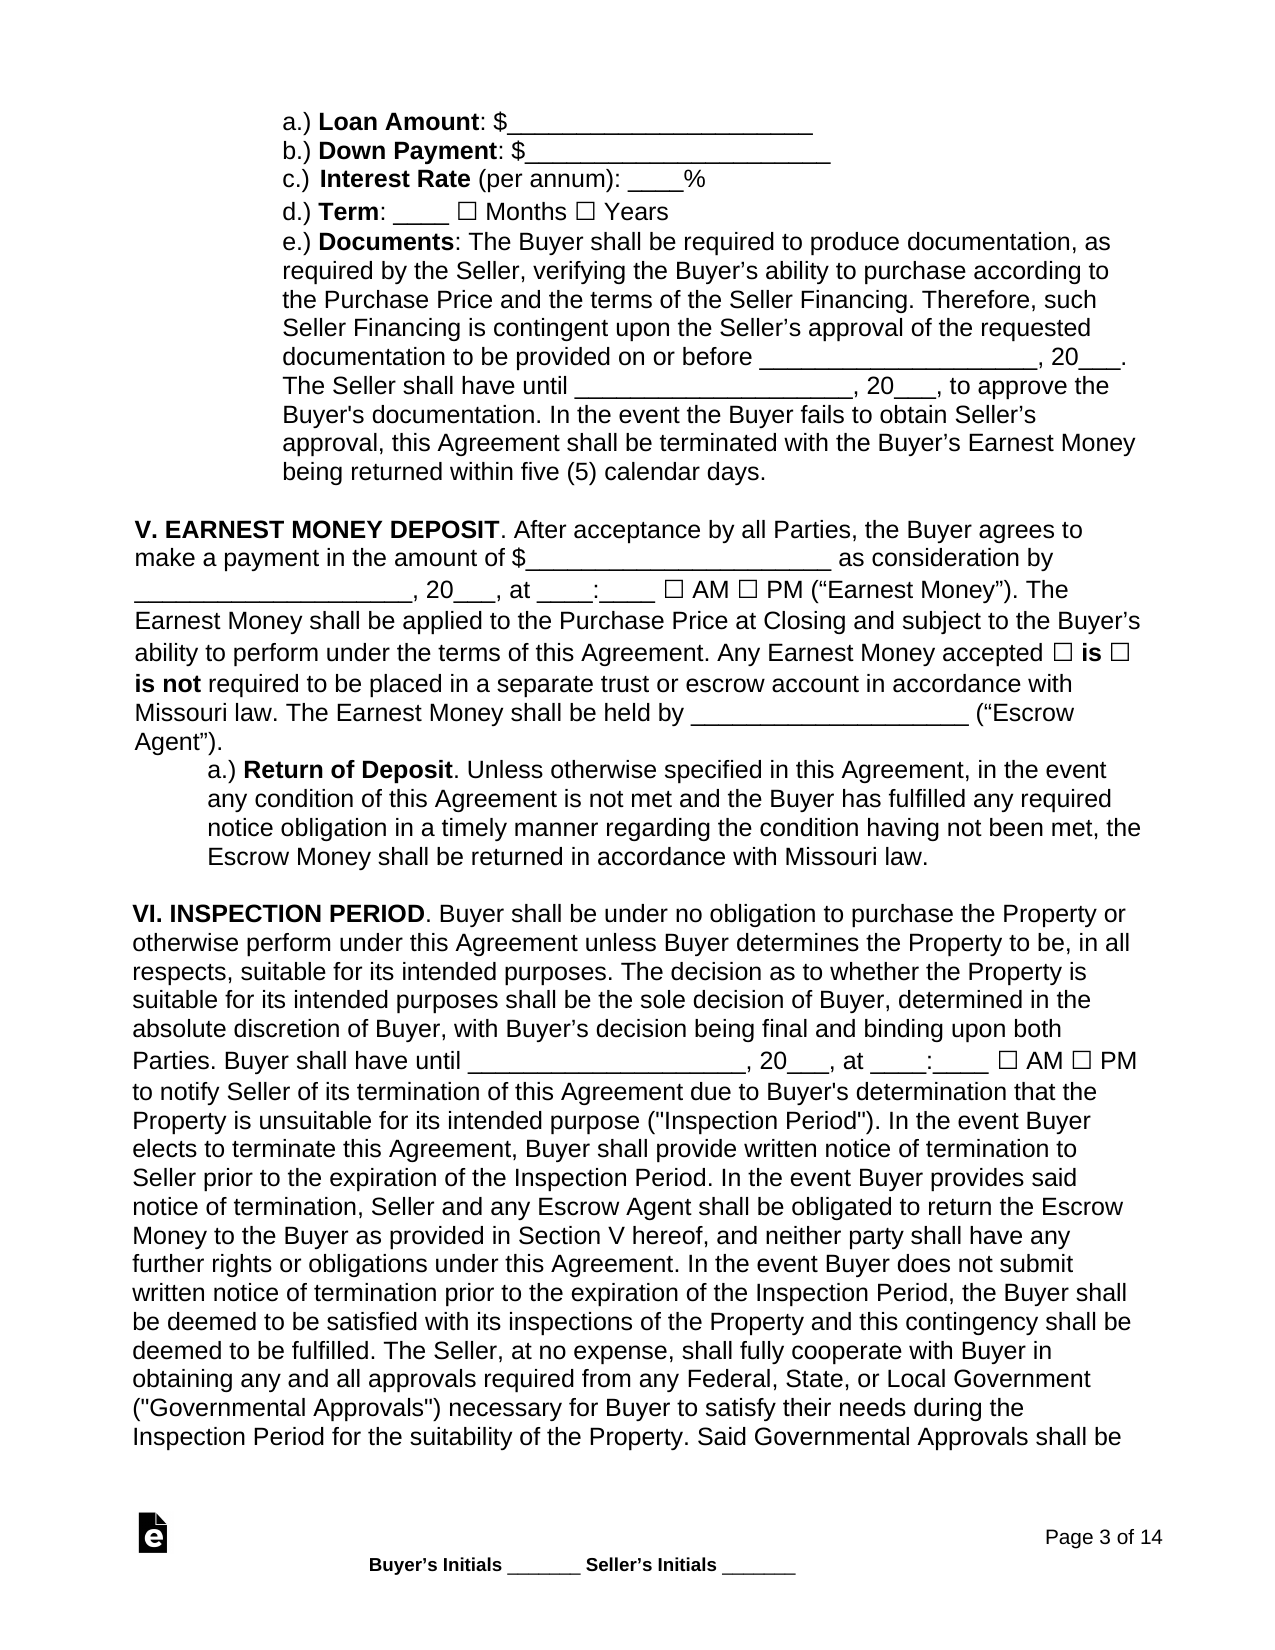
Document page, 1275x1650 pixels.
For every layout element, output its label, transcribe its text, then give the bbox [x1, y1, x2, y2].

text a.) Return of Deposit. Unless otherwise specified in this Agreement, in the event any condition of this Agreement is not met and the Buyer has fulfilled any required notice obligation in a timely manner regarding the condition having not been met, the Escrow Money shall be returned in accordance with Missouri law. [207, 755, 1143, 870]
text b.) Down Payment: $______________________ [207, 136, 1143, 164]
list Interest Rate (per annum): ____% [282, 164, 1143, 193]
text d.) Term: ____ Months Years [207, 193, 1143, 227]
text e.) Documents: The Buyer shall be required to produce documentation, as required by the Seller, verifying the Buyer’s ability to purchase according to the Purchase Price and the terms of the Seller Financing. Therefore, such Seller Financing is contingent upon the Seller’s approval of the requested documentation to be provided on or before ____________________, 20___. The Seller shall have until ____________________, 20___, to approve the Buyer's documentation. In the event the Buyer fails to obtain Seller’s approval, this Agreement shall be terminated with the Buyer’s Earnest Money being returned within five (5) calendar days. [282, 227, 1143, 486]
list V. EARNEST MONEY DEPOSIT. After acceptance by all Parties, the Buyer agrees to make a payment in the amount of $______________________ as consideration by ____________________, 20___, at ____:____ AM PM (“Earnest Money”). The Earnest Money shall be applied to the Purchase Price at Closing and subject to the Buyer’s ability to perform under the terms of this Agreement. Any Earnest Money accepted is is not required to be placed in a separate trust or escrow account in accordance with Missouri law. The Earnest Money shall be held by ____________________ (“Escrow Agent”). [134, 515, 1143, 755]
text a.) Loan Amount: $______________________ [207, 107, 1143, 136]
picture [132, 1511, 174, 1554]
